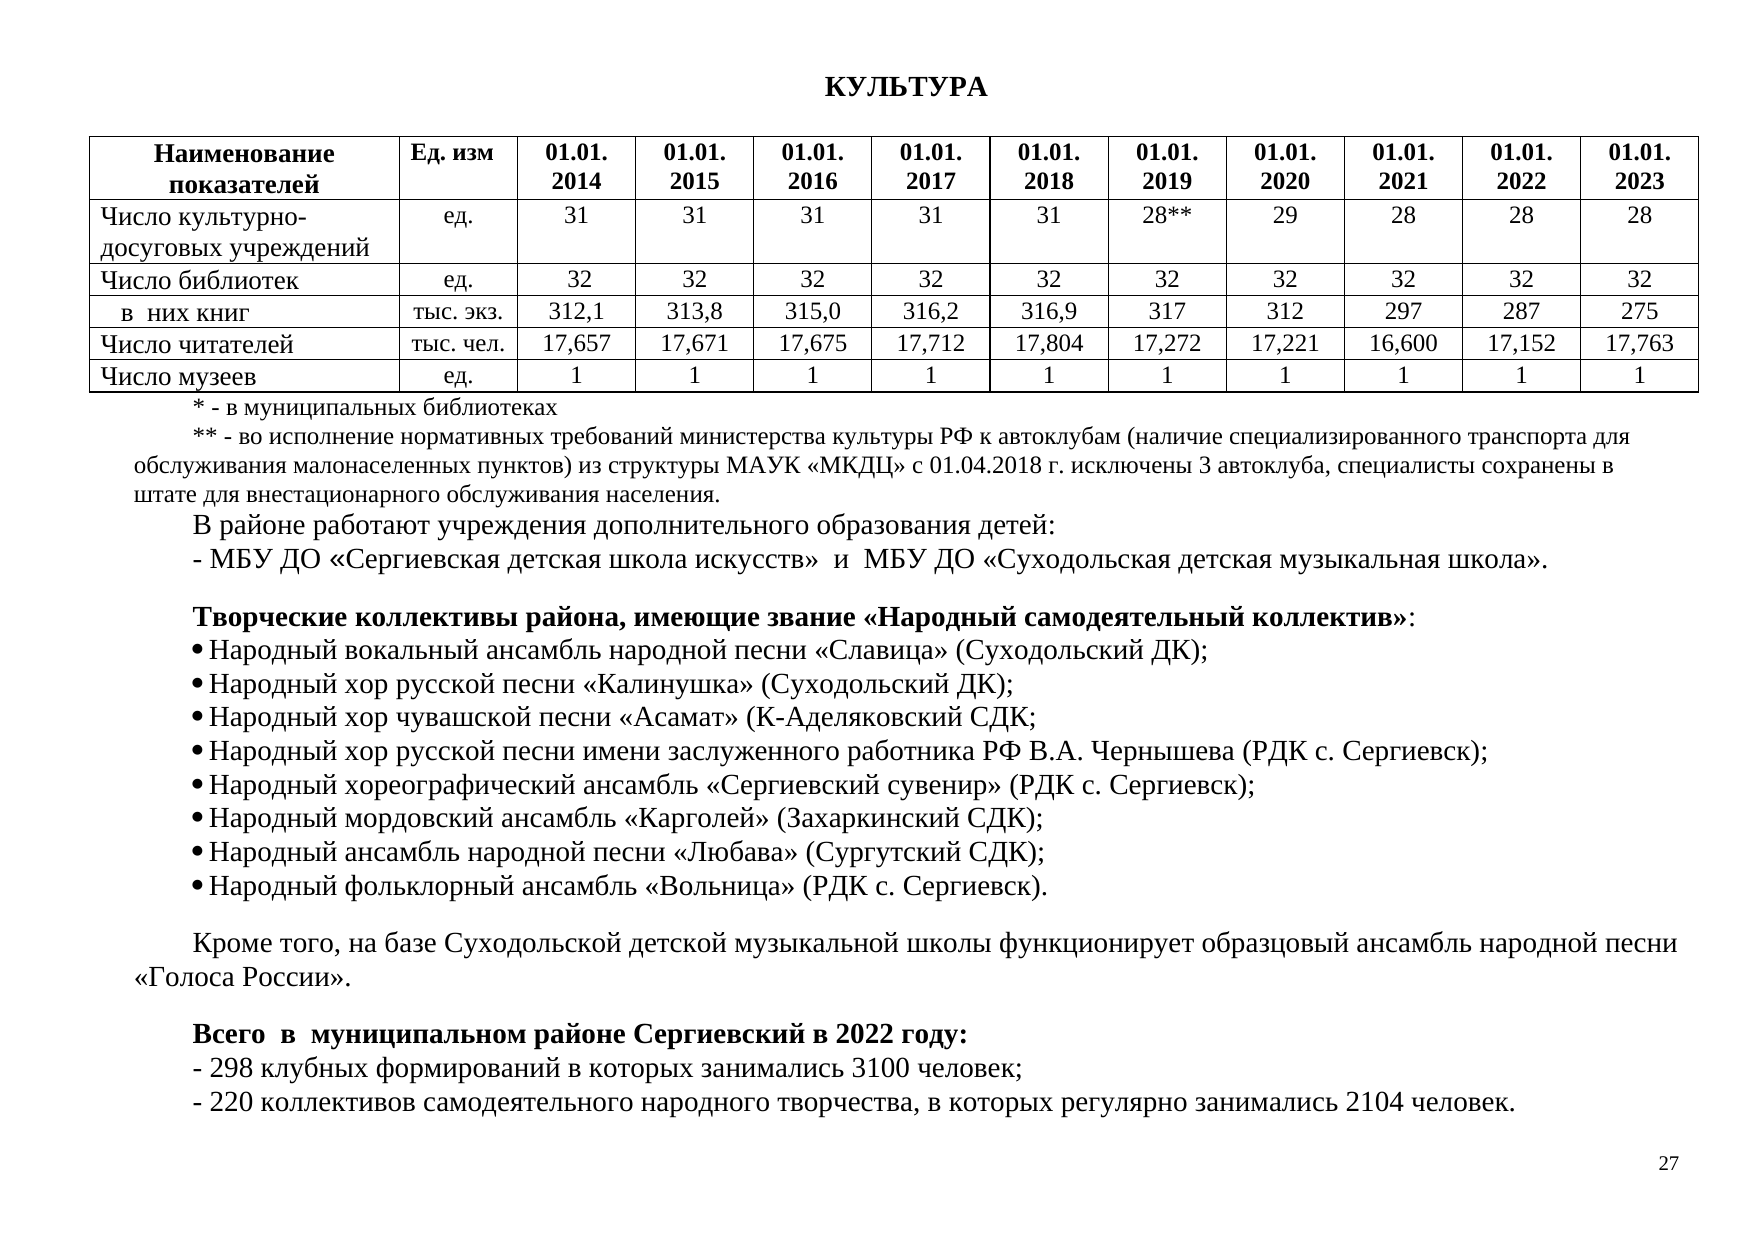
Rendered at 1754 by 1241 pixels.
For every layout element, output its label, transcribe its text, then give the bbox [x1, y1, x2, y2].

list Народный хор чувашской песни «Асамат» (К-Аделяковский СДК; [133, 699, 1679, 733]
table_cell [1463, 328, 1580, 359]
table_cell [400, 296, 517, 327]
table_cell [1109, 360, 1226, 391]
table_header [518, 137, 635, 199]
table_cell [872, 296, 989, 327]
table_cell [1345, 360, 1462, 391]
text * - в муниципальных библиотеках [133, 393, 1679, 421]
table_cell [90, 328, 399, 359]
text - 298 клубных формирований в которых занимались 3100 человек; [133, 1050, 1679, 1084]
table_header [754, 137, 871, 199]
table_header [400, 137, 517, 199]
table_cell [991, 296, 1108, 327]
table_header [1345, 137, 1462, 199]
text - МБУ ДО «Сергиевская детская школа искусств» и МБУ ДО «Суходольская детская музыкальная школа». [133, 541, 1679, 575]
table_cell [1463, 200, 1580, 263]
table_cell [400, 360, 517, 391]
list Народный фольклорный ансамбль «Вольница» (РДК с. Сергиевск). [133, 868, 1679, 901]
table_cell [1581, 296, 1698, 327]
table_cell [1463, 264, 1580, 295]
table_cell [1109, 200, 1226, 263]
subtitle Всего в муниципальном районе Сергиевский в 2022 году: [133, 1017, 1679, 1050]
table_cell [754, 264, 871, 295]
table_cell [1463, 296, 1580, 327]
list Народный вокальный ансамбль народной песни «Славица» (Суходольский ДК); [133, 632, 1679, 666]
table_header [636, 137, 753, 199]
list Народный ансамбль народной песни «Любава» (Сургутский СДК); [133, 834, 1679, 868]
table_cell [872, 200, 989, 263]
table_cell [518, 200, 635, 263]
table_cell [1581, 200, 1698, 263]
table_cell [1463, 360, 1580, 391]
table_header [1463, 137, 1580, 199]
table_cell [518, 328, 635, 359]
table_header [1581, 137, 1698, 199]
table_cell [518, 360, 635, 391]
list Народный хор русской песни «Калинушка» (Суходольский ДК); [133, 666, 1679, 699]
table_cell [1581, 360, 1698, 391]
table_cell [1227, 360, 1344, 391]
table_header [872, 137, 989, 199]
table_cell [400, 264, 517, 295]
text В районе работают учреждения дополнительного образования детей: [133, 507, 1679, 541]
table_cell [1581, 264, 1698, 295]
subtitle Творческие коллективы района, имеющие звание «Народный самодеятельный коллектив»: [133, 599, 1679, 632]
text Кроме того, на базе Суходольской детской музыкальной школы функционирует образцовый ансамбль народной песни «Голоса России». [133, 926, 1679, 993]
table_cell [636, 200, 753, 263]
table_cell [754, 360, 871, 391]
text - 220 коллективов самодеятельного народного творчества, в которых регулярно занимались 2104 человек. [133, 1084, 1679, 1117]
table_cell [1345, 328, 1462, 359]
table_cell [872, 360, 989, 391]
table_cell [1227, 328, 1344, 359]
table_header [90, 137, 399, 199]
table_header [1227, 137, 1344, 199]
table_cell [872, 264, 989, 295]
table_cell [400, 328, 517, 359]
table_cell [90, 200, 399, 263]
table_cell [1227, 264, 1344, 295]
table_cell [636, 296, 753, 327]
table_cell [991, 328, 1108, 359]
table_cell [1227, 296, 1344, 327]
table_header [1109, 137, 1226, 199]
text ** - во исполнение нормативных требований министерства культуры РФ к автоклубам (наличие специализированного транспорта для обслуживания малонаселенных пунктов) из структуры МАУК «МКДЦ» с 01.04.2018 г. исключены 3 автоклуба, специалисты сохранены в штате для внестационарного обслуживания населения. [133, 421, 1679, 507]
list Народный мордовский ансамбль «Карголей» (Захаркинский СДК); [133, 801, 1679, 834]
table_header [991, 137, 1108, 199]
subtitle КУЛЬТУРА [133, 69, 1679, 102]
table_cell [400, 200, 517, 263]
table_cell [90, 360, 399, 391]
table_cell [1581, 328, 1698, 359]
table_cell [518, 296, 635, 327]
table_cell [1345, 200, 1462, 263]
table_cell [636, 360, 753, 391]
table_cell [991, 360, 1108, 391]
list Народный хор русской песни имени заслуженного работника РФ В.А. Чернышева (РДК с. Сергиевск); [133, 733, 1679, 767]
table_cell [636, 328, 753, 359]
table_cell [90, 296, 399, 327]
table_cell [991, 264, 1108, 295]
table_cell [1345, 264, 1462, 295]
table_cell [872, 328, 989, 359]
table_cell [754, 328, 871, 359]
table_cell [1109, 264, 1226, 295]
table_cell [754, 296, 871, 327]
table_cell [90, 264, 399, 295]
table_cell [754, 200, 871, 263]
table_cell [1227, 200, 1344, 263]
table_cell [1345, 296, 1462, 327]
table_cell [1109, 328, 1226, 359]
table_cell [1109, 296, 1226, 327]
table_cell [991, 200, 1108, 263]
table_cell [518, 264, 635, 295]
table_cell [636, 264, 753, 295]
list Народный хореографический ансамбль «Сергиевский сувенир» (РДК с. Сергиевск); [133, 767, 1679, 801]
